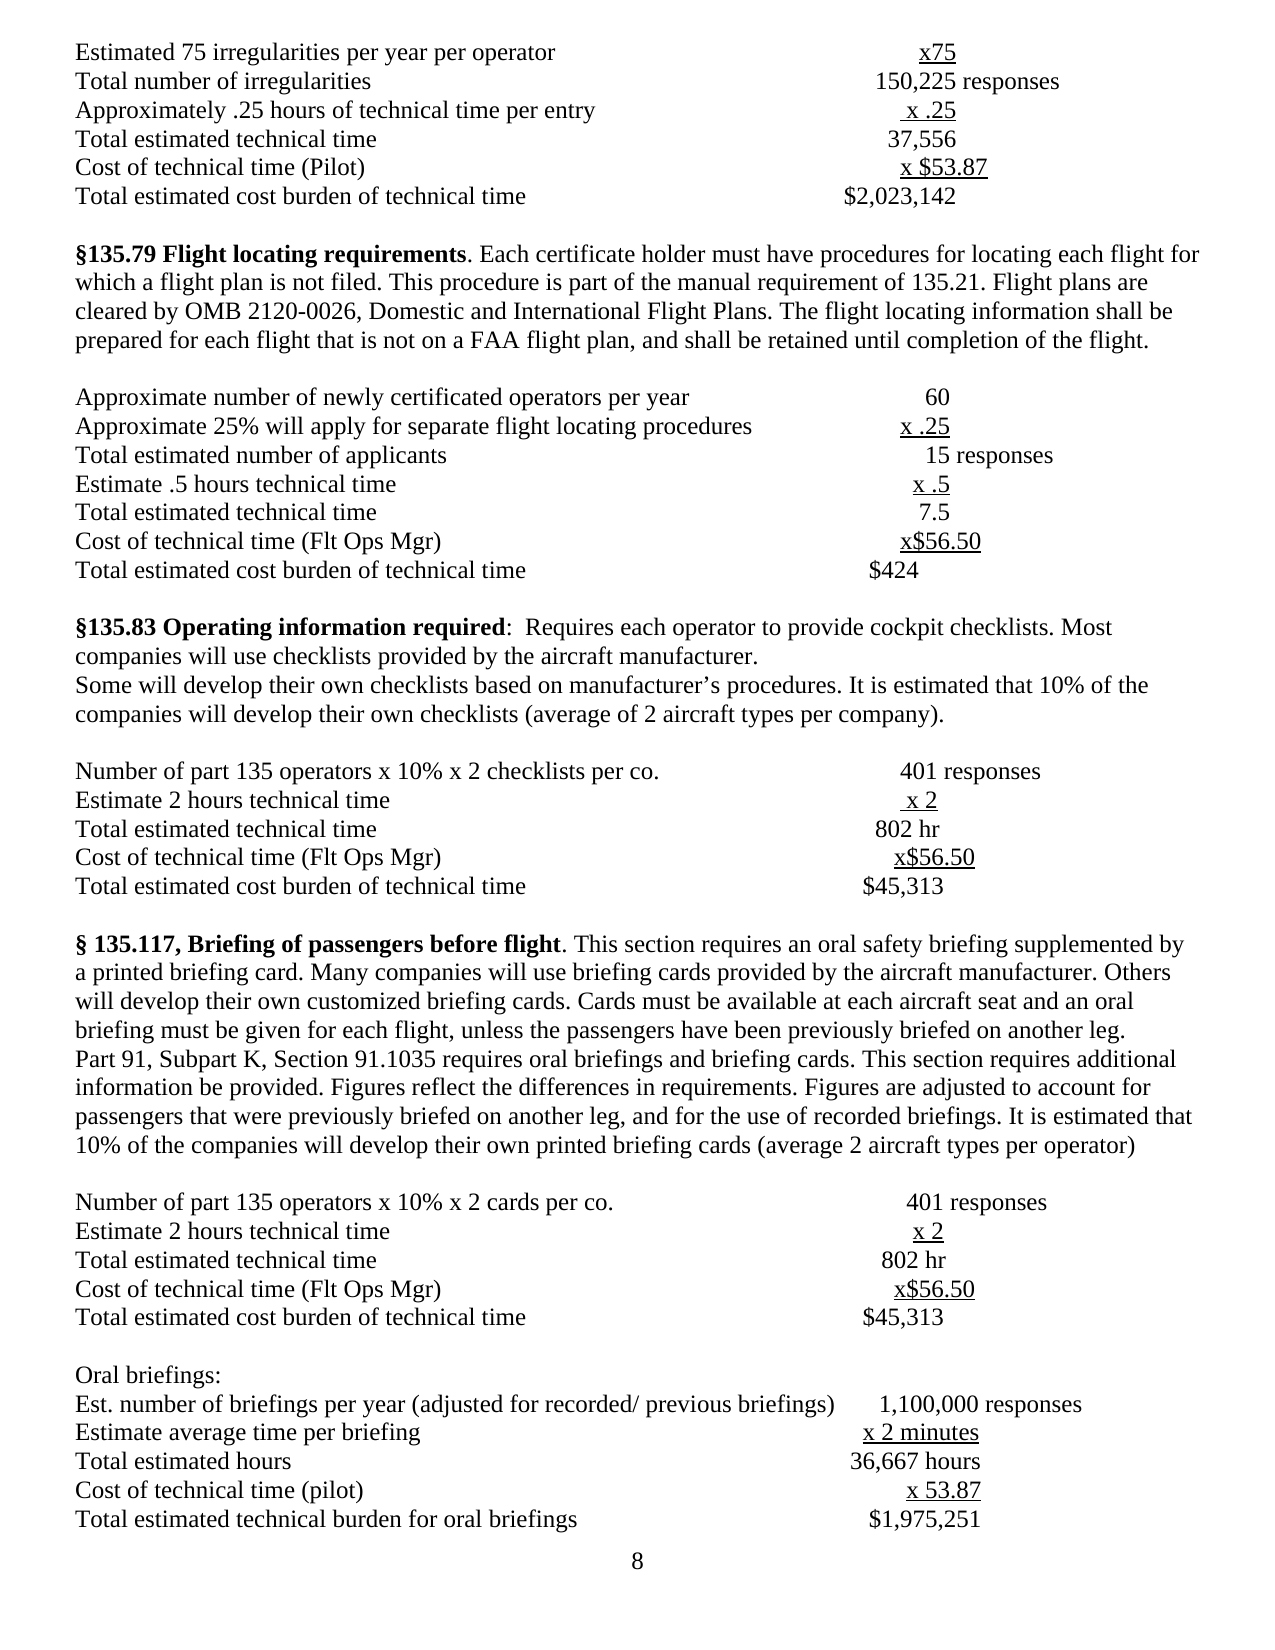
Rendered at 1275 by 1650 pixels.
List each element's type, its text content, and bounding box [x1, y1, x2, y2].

text Estimate average time per briefing x 2 minutes [75, 1417, 1200, 1446]
text Cost of technical time (Flt Ops Mgr) x$56.50 [75, 526, 1200, 555]
text § 135.117, Briefing of passengers before flight. This section requires an oral safety briefing supplemented by a printed briefing card. Many companies will use briefing cards provided by the aircraft manufacturer. Others will develop their own customized briefing cards. Cards must be available at each aircraft seat and an oral briefing must be given for each flight, unless the passengers have been previously briefed on another leg. [75, 929, 1200, 1044]
text Cost of technical time (Flt Ops Mgr) x$56.50 [75, 842, 1200, 871]
text Cost of technical time (Flt Ops Mgr) x$56.50 [75, 1274, 1200, 1302]
text Approximate 25% will apply for separate flight locating procedures x .25 [75, 411, 1200, 440]
text Total estimated cost burden of technical time $2,023,142 [75, 181, 1200, 210]
text Oral briefings: [75, 1360, 1200, 1389]
text Part 91, Subpart K, Section 91.1035 requires oral briefings and briefing cards. This section requires additional information be provided. Figures reflect the differences in requirements. Figures are adjusted to account for passengers that were previously briefed on another leg, and for the use of recorded briefings. It is estimated that 10% of the companies will develop their own printed briefing cards (average 2 aircraft types per operator) [75, 1044, 1200, 1159]
text Approximately .25 hours of technical time per entry x .25 [75, 95, 1200, 124]
text Total estimated cost burden of technical time $45,313 [75, 871, 1200, 900]
text Estimate 2 hours technical time x 2 [75, 785, 1200, 814]
text §135.83 Operating information required: Requires each operator to provide cockpit checklists. Most companies will use checklists provided by the aircraft manufacturer. [75, 612, 1200, 670]
text Number of part 135 operators x 10% x 2 cards per co. 401 responses [75, 1187, 1200, 1216]
text Estimate 2 hours technical time x 2 [75, 1216, 1200, 1245]
text Approximate number of newly certificated operators per year 60 [75, 382, 1200, 411]
text Est. number of briefings per year (adjusted for recorded/ previous briefings) 1,100,000 responses [75, 1389, 1200, 1417]
text Some will develop their own checklists based on manufacturer’s procedures. It is estimated that 10% of the companies will develop their own checklists (average of 2 aircraft types per company). [75, 670, 1200, 727]
text Total estimated cost burden of technical time $424 [75, 555, 1200, 584]
text Number of part 135 operators x 10% x 2 checklists per co. 401 responses [75, 756, 1200, 785]
text Total estimated number of applicants 15 responses [75, 440, 1200, 469]
text Cost of technical time (Pilot) x $53.87 [75, 152, 1200, 181]
text Estimate .5 hours technical time x .5 [75, 469, 1200, 497]
text Cost of technical time (pilot) x 53.87 [75, 1475, 1200, 1504]
text Total estimated technical time 802 hr [75, 1245, 1200, 1274]
text Estimated 75 irregularities per year per operator x75 [75, 37, 1200, 66]
text Total estimated technical burden for oral briefings $1,975,251 [75, 1504, 1200, 1532]
text Total estimated cost burden of technical time $45,313 [75, 1302, 1200, 1331]
text Total estimated technical time 37,556 [75, 124, 1200, 152]
text Total estimated technical time 802 hr [75, 814, 1200, 842]
text §135.79 Flight locating requirements. Each certificate holder must have procedures for locating each flight for which a flight plan is not filed. This procedure is part of the manual requirement of 135.21. Flight plans are cleared by OMB 2120-0026, Domestic and International Flight Plans. The flight locating information shall be prepared for each flight that is not on a FAA flight plan, and shall be retained until completion of the flight. [75, 239, 1200, 354]
text Total estimated hours 36,667 hours [75, 1446, 1200, 1475]
text Total number of irregularities 150,225 responses [75, 66, 1200, 95]
text Total estimated technical time 7.5 [75, 497, 1200, 526]
